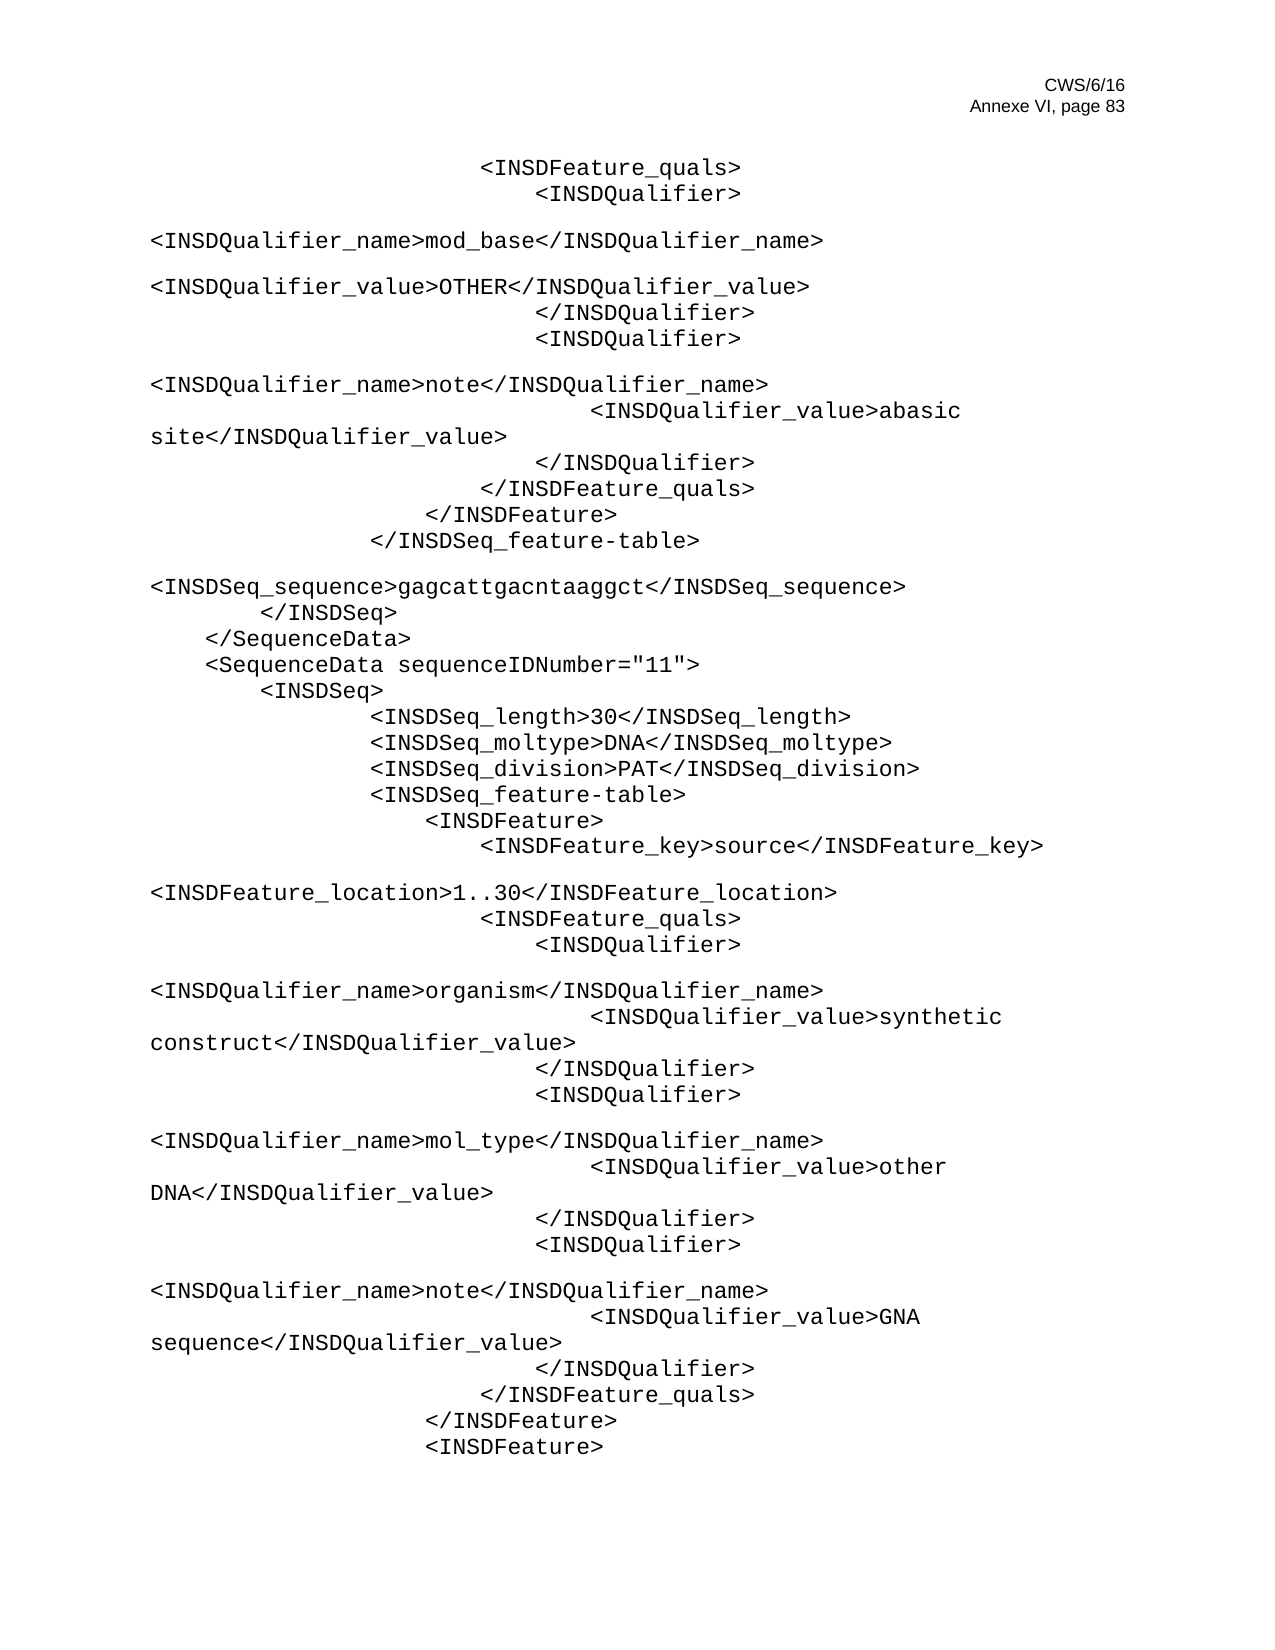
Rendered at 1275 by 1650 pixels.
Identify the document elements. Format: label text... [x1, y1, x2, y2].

text <INSDQualifier_name>note</INSDQualifier_name> [150, 1259, 1125, 1306]
text <INSDQualifier> [150, 1083, 1125, 1109]
text <INSDQualifier> [150, 183, 1125, 208]
text <INSDQualifier_name>organism</INSDQualifier_name> [150, 959, 1125, 1005]
text <INSDSeq_feature-table> [150, 783, 1125, 809]
text <INSDSeq_sequence>gagcattgacntaaggct</INSDSeq_sequence> [150, 555, 1125, 601]
text <INSDQualifier_value>other DNA</INSDQualifier_value> [150, 1156, 1125, 1207]
text </INSDFeature> [150, 1409, 1125, 1435]
text </INSDSeq> [150, 601, 1125, 627]
text <INSDQualifier_value>synthetic construct</INSDQualifier_value> [150, 1005, 1125, 1057]
text </INSDQualifier> [150, 1057, 1125, 1083]
text <INSDSeq> [150, 679, 1125, 705]
text </SequenceData> [150, 627, 1125, 653]
text </INSDQualifier> [150, 1357, 1125, 1383]
text </INSDFeature_quals> [150, 477, 1125, 503]
text <INSDQualifier_value>GNA sequence</INSDQualifier_value> [150, 1306, 1125, 1357]
text </INSDSeq_feature-table> [150, 529, 1125, 555]
text <INSDFeature_quals> [150, 157, 1125, 183]
text <INSDQualifier_value>abasic site</INSDQualifier_value> [150, 399, 1125, 451]
text <INSDSeq_length>30</INSDSeq_length> [150, 705, 1125, 731]
text <SequenceData sequenceIDNumber="11"> [150, 653, 1125, 679]
text <INSDFeature> [150, 809, 1125, 835]
text </INSDFeature_quals> [150, 1383, 1125, 1409]
text <INSDQualifier_name>mod_base</INSDQualifier_name> [150, 208, 1125, 255]
text <INSDQualifier_name>note</INSDQualifier_name> [150, 353, 1125, 399]
text <INSDSeq_moltype>DNA</INSDSeq_moltype> [150, 731, 1125, 757]
text <INSDQualifier> [150, 1233, 1125, 1259]
text <INSDFeature_quals> [150, 907, 1125, 933]
text <INSDSeq_division>PAT</INSDSeq_division> [150, 757, 1125, 783]
text </INSDQualifier> [150, 1207, 1125, 1233]
text <INSDQualifier_name>mol_type</INSDQualifier_name> [150, 1109, 1125, 1156]
text <INSDFeature_location>1..30</INSDFeature_location> [150, 861, 1125, 907]
text <INSDQualifier> [150, 933, 1125, 959]
text <INSDQualifier_value>OTHER</INSDQualifier_value> [150, 255, 1125, 301]
text <INSDFeature_key>source</INSDFeature_key> [150, 835, 1125, 861]
text </INSDQualifier> [150, 451, 1125, 477]
text <INSDQualifier> [150, 327, 1125, 353]
text </INSDQualifier> [150, 301, 1125, 327]
text </INSDFeature> [150, 503, 1125, 529]
text <INSDFeature> [150, 1435, 1125, 1461]
